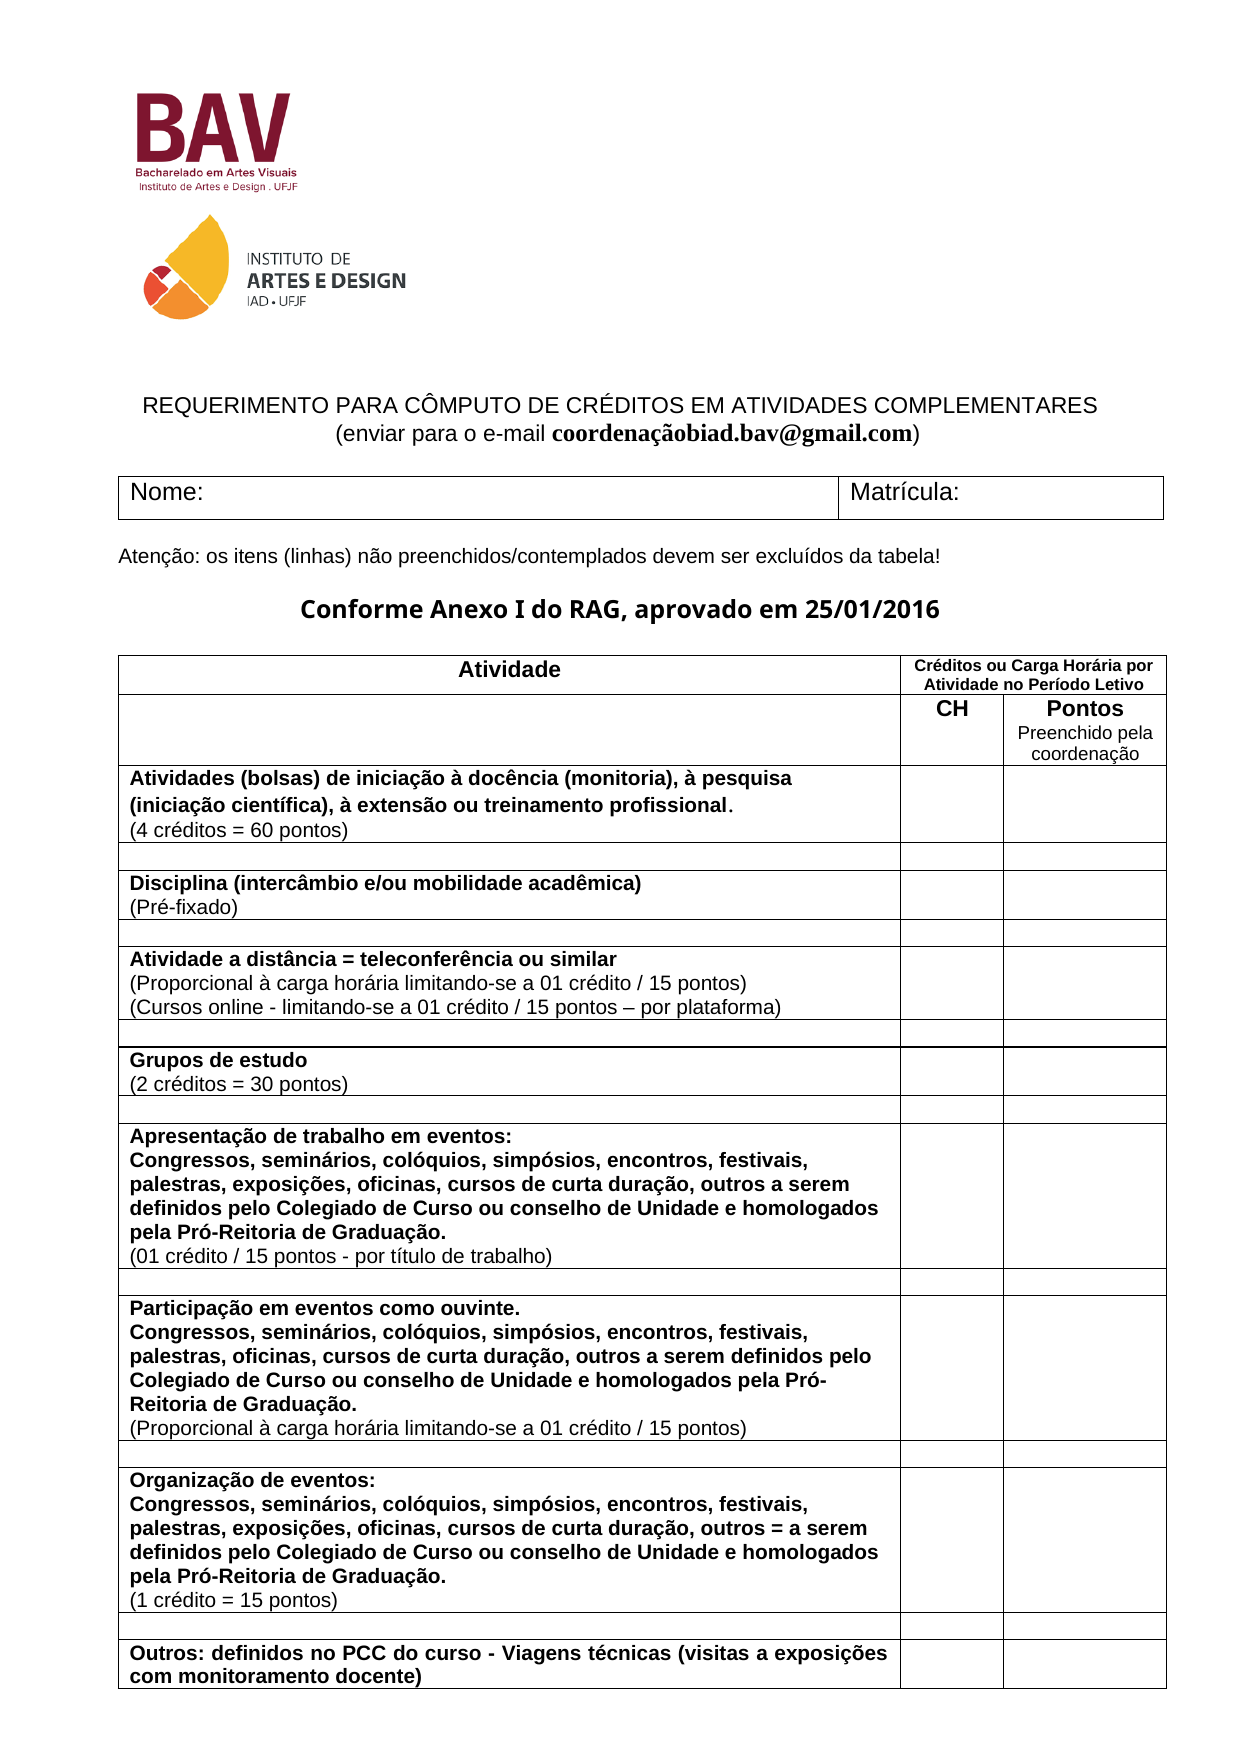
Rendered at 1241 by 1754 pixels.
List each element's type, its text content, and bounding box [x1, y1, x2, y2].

text Atenção: os itens (linhas) não preenchidos/contemplados devem ser excluídos da tabela! [118, 544, 1122, 568]
table_cell [1004, 1269, 1166, 1295]
table_cell [1004, 766, 1166, 842]
table_cell [901, 1124, 1003, 1267]
table_header Atividade [119, 656, 900, 694]
table_cell Atividades (bolsas) de iniciação à docência (monitoria), à pesquisa (iniciação científica), à extensão ou treinamento profissional. (4 créditos = 60 pontos) [119, 766, 900, 842]
table_cell [119, 695, 900, 764]
table_cell [119, 1020, 900, 1046]
table_cell Pontos Preenchido pela coordenação [1004, 695, 1166, 764]
table_cell [1004, 947, 1166, 1019]
table_cell Atividade a distância = teleconferência ou similar (Proporcional à carga horária limitando-se a 01 crédito / 15 pontos) (Cursos online - limitando-se a 01 crédito / 15 pontos – por plataforma) [119, 947, 900, 1019]
table_cell [119, 1096, 900, 1123]
table_cell [119, 1441, 900, 1467]
table_header Nome: [119, 477, 838, 519]
table_cell [1004, 1296, 1166, 1440]
table_cell [901, 871, 1003, 919]
table_cell Participação em eventos como ouvinte. Congressos, seminários, colóquios, simpósios, encontros, festivais, palestras, oficinas, cursos de curta duração, outros a serem definidos pelo Colegiado de Curso ou conselho de Unidade e homologados pela Pró-Reitoria de Graduação. (Proporcional à carga horária limitando-se a 01 crédito / 15 pontos) [119, 1296, 900, 1440]
table_cell [901, 1048, 1003, 1095]
table_cell [901, 1096, 1003, 1123]
table_cell [1004, 1124, 1166, 1267]
table_cell [1004, 871, 1166, 919]
table_cell [901, 1613, 1003, 1639]
table_cell [1004, 1468, 1166, 1612]
table_cell [1004, 1020, 1166, 1046]
table_header Matrícula: [839, 477, 1163, 519]
table_cell Disciplina (intercâmbio e/ou mobilidade acadêmica) (Pré-fixado) [119, 871, 900, 919]
table_cell [119, 843, 900, 870]
table_cell Apresentação de trabalho em eventos: Congressos, seminários, colóquios, simpósios, encontros, festivais, palestras, exposições, oficinas, cursos de curta duração, outros a serem definidos pelo Colegiado de Curso ou conselho de Unidade e homologados pela Pró-Reitoria de Graduação. (01 crédito / 15 pontos - por título de trabalho) [119, 1124, 900, 1267]
text Conforme Anexo I do RAG, aprovado em 25/01/2016 [118, 592, 1122, 626]
table_cell [1004, 1441, 1166, 1467]
table_cell [1004, 1096, 1166, 1123]
table_cell [1004, 1048, 1166, 1095]
table_cell [901, 1296, 1003, 1440]
table_header Créditos ou Carga Horária por Atividade no Período Letivo [901, 656, 1166, 694]
table_cell [119, 1269, 900, 1295]
table_cell [119, 1613, 900, 1639]
table_cell [901, 1020, 1003, 1046]
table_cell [119, 1640, 900, 1688]
table_cell [901, 1468, 1003, 1612]
table_cell [1004, 920, 1166, 946]
table_cell [1004, 843, 1166, 870]
table_cell CH [901, 695, 1003, 764]
table_cell [901, 766, 1003, 842]
table_cell [1004, 1640, 1166, 1688]
picture [118, 79, 430, 335]
table_cell [1004, 1613, 1166, 1639]
table_cell [901, 843, 1003, 870]
table_cell [901, 920, 1003, 946]
table_cell Grupos de estudo (2 créditos = 30 pontos) [119, 1048, 900, 1095]
table_cell [119, 920, 900, 946]
table_cell Organização de eventos: Congressos, seminários, colóquios, simpósios, encontros, festivais, palestras, exposições, oficinas, cursos de curta duração, outros = a serem definidos pelo Colegiado de Curso ou conselho de Unidade e homologados pela Pró-Reitoria de Graduação. (1 crédito = 15 pontos) [119, 1468, 900, 1612]
text REQUERIMENTO PARA CÔMPUTO DE CRÉDITOS EM ATIVIDADES COMPLEMENTARES [118, 392, 1122, 418]
text (enviar para o e-mail coordenaçãobiad.bav@gmail.com) [88, 418, 1167, 447]
table_cell [901, 1640, 1003, 1688]
table_cell [901, 1269, 1003, 1295]
table_cell [901, 1441, 1003, 1467]
table_cell [901, 947, 1003, 1019]
